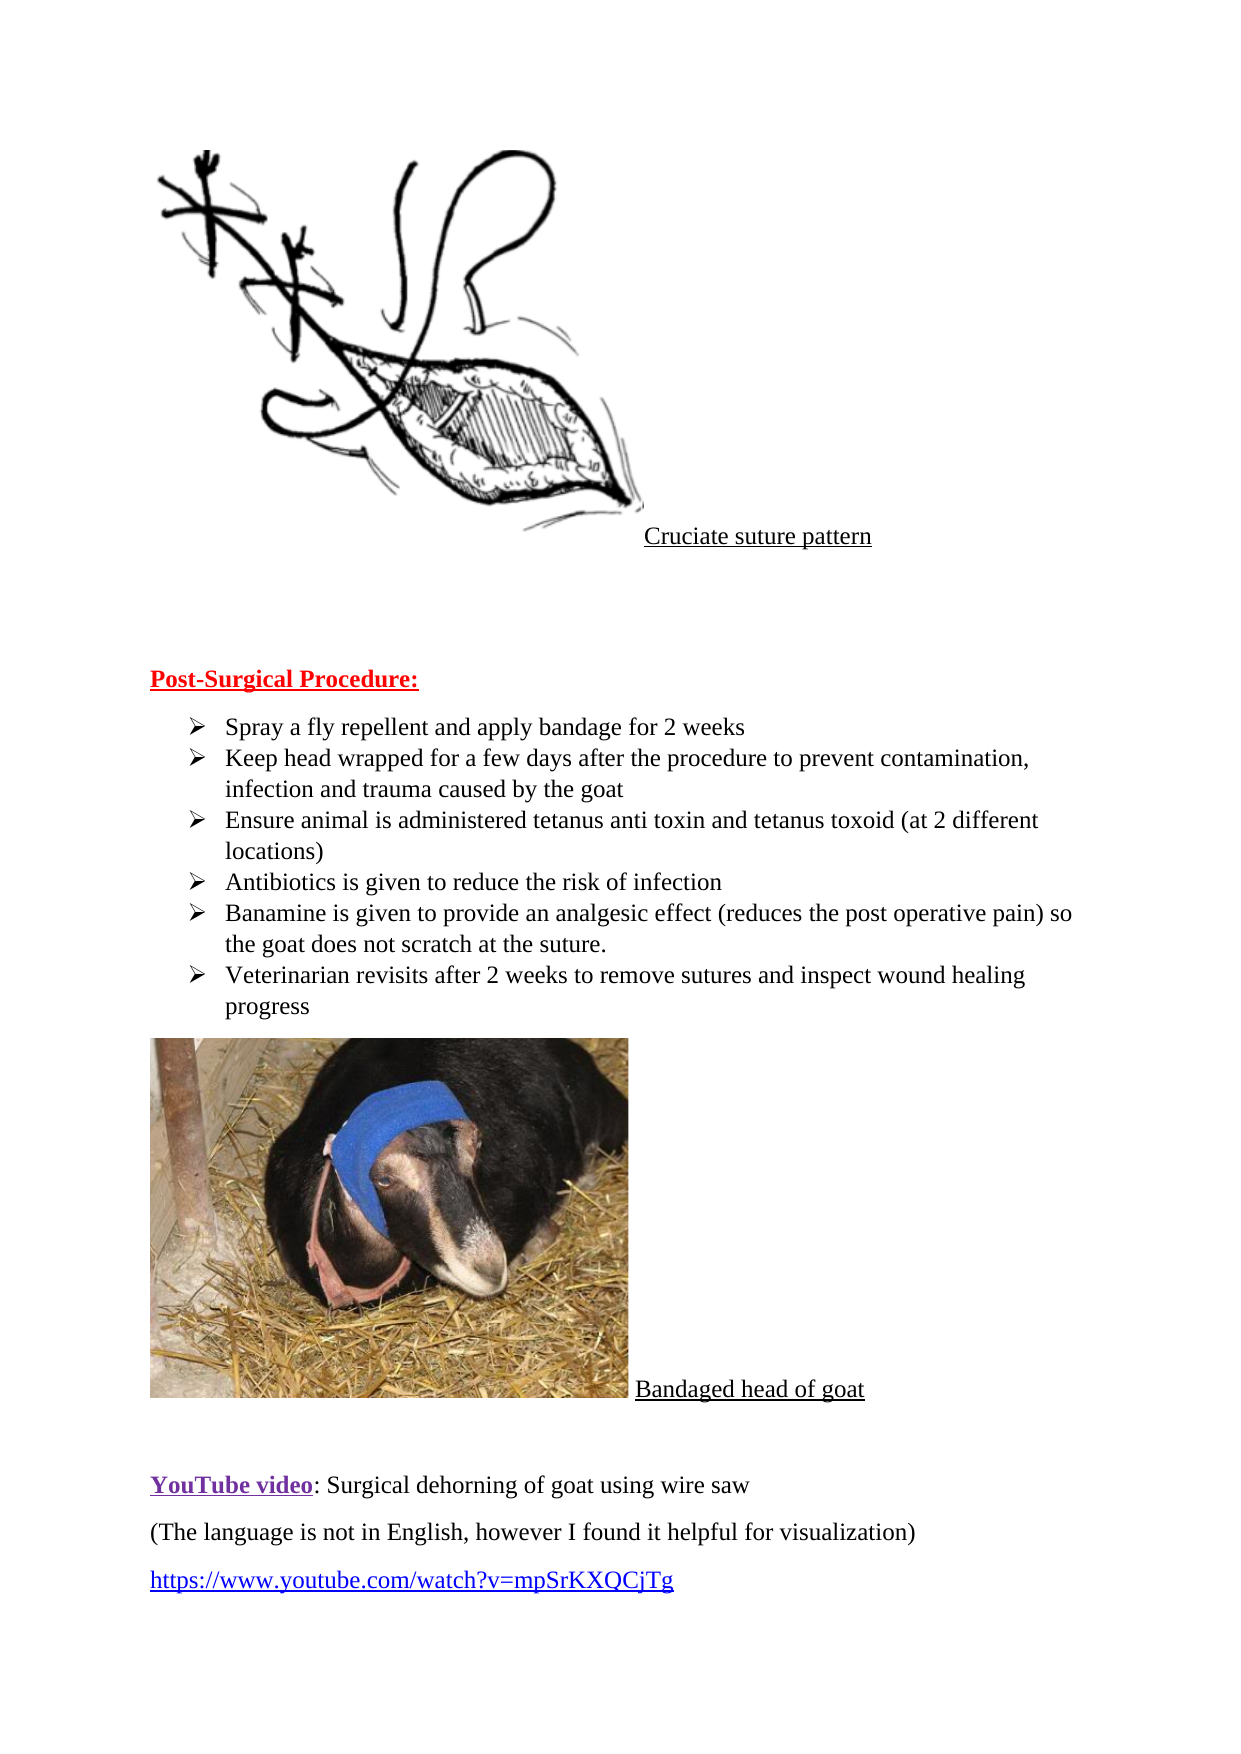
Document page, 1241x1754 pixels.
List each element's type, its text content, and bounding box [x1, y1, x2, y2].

list Keep head wrapped for a few days after the procedure to prevent contamination, infection and trauma caused by the goat [187, 743, 1090, 803]
text (The language is not in English, however I found it helpful for visualization) [150, 1517, 1090, 1546]
list Banamine is given to provide an analgesic effect (reduces the post operative pain) so the goat does not scratch at the suture. [187, 898, 1090, 958]
list Veterinarian revisits after 2 weeks to remove sutures and inspect wound healing progress [187, 960, 1090, 1020]
list Ensure animal is administered tetanus anti toxin and tetanus toxoid (at 2 different locations) [187, 805, 1090, 865]
list Antibiotics is given to reduce the risk of infection [187, 867, 1090, 896]
text Post-Surgical Procedure: [150, 664, 1090, 693]
picture [150, 1038, 629, 1398]
picture [150, 150, 644, 545]
list Spray a fly repellent and apply bandage for 2 weeks [187, 712, 1090, 741]
text https://www.youtube.com/watch?v=mpSrKXQCjTg [150, 1565, 1090, 1594]
text YouTube video: Surgical dehorning of goat using wire saw [150, 1470, 1090, 1498]
